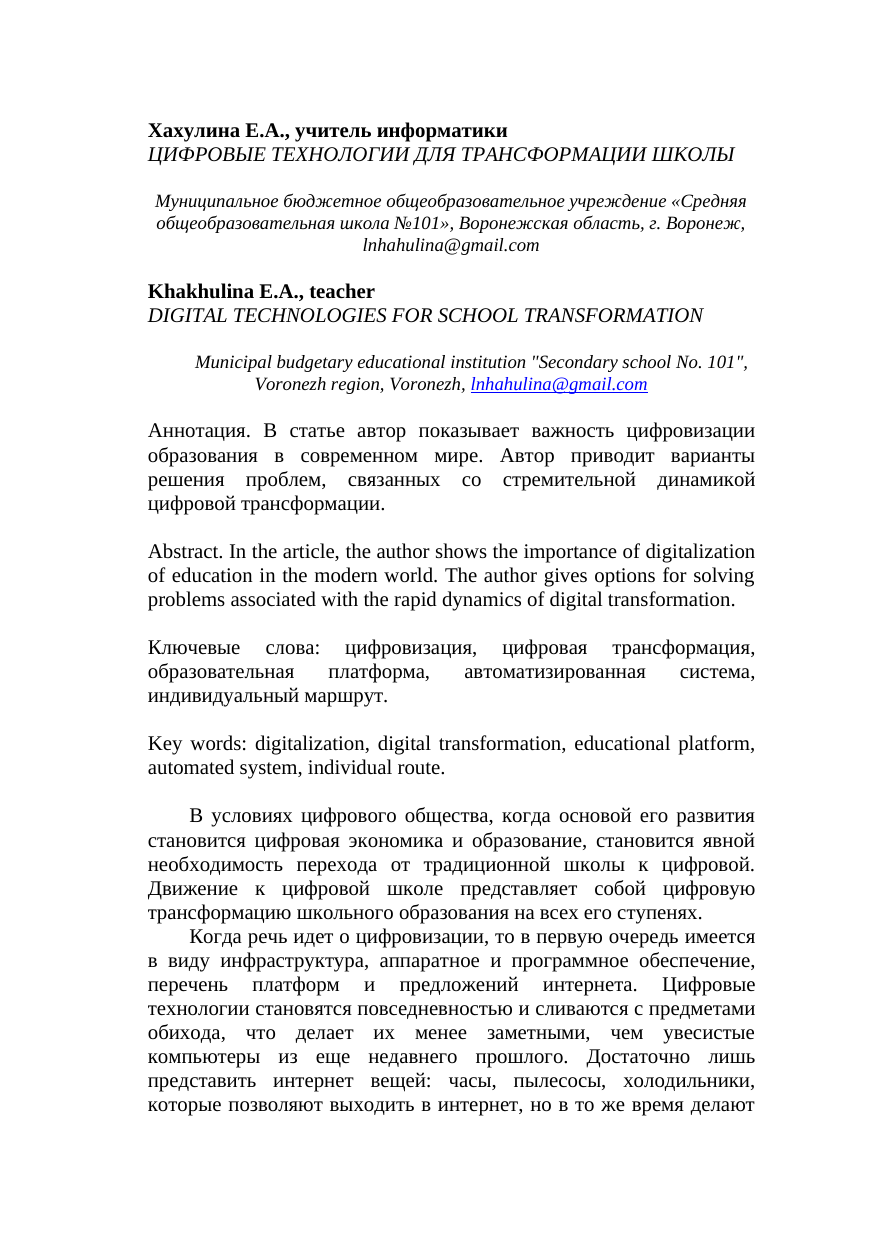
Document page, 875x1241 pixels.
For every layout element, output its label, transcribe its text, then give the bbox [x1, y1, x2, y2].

text Хахулина Е.А., учитель информатики [148, 118, 756, 142]
text Key words: digitalization, digital transformation, educational platform, automated system, individual route. [148, 731, 756, 779]
text ЦИФРОВЫЕ ТЕХНОЛОГИИ ДЛЯ ТРАНСФОРМАЦИИ ШКОЛЫ [148, 142, 756, 166]
text DIGITAL TECHNOLOGIES FOR SCHOOL TRANSFORMATION [148, 303, 756, 327]
text Ключевые слова: цифровизация, цифровая трансформация, образовательная платформа, автоматизированная система, индивидуальный маршрут. [148, 635, 756, 707]
text Муниципальное бюджетное общеобразовательное учреждение «Средняя общеобразовательная школа №101», Воронежская область, г. Воронеж, lnhahulina@gmail.com [148, 190, 756, 255]
text Municipal budgetary educational institution "Secondary school No. 101", Voronezh region, Voronezh, lnhahulina@gmail.com [148, 351, 756, 394]
text Khakhulina E.A., teacher [148, 279, 756, 303]
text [148, 924, 756, 1116]
text Аннотация. В статье автор показывает важность цифровизации образования в современном мире. Автор приводит варианты решения проблем, связанных со стремительной динамикой цифровой трансформации. [148, 418, 756, 515]
text В условиях цифрового общества, когда основой его развития становится цифровая экономика и образование, становится явной необходимость перехода от традиционной школы к цифровой. Движение к цифровой школе представляет собой цифровую трансформацию школьного образования на всех его ступенях. [148, 803, 756, 924]
text Abstract. In the article, the author shows the importance of digitalization of education in the modern world. The author gives options for solving problems associated with the rapid dynamics of digital transformation. [148, 539, 756, 611]
